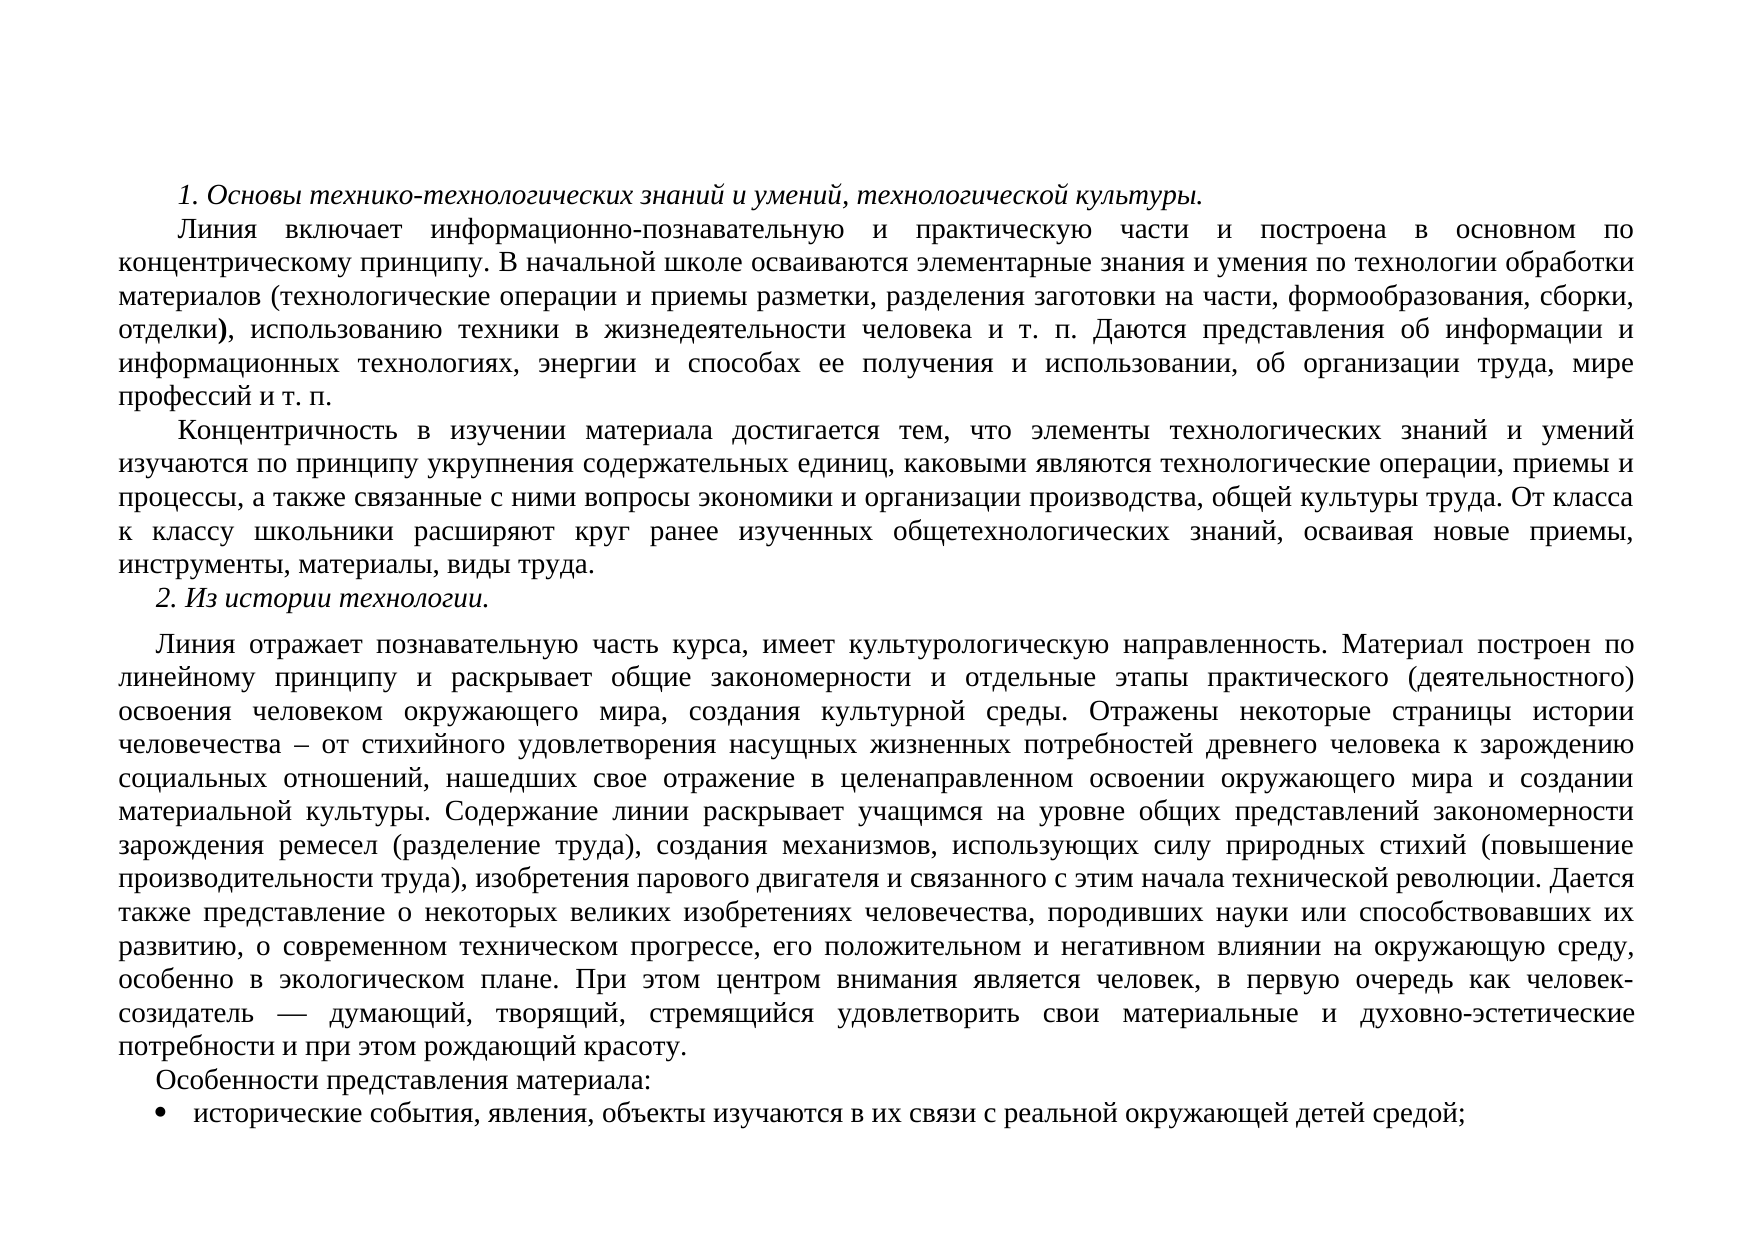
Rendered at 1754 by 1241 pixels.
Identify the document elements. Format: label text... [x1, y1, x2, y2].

text Концентричность в изучении материала достигается тем, что элементы технологических знаний и умений изучаются по принципу укрупнения содержательных единиц, каковыми являются технологические операции, приемы и процессы, а также связанные с ними вопросы экономики и организации производства, общей культуры труда. От класса к классу школьники расширяют круг ранее изученных общетехнологических знаний, осваивая новые приемы, инструменты, материалы, виды труда. [118, 412, 1636, 580]
list исторические события, явления, объекты изучаются в их связи с реальной окружающей детей средой; [118, 1095, 1636, 1129]
text Линия включает информационно-познавательную и практическую части и построена в основном по концентрическому принципу. В начальной школе осваиваются элементарные знания и умения по технологии обработки материалов (технологические операции и приемы разметки, разделения заготовки на части, формообразования, сборки, отделки), использованию техники в жизнедеятельности человека и т. п. Даются представления об информации и информационных технологиях, энергии и способах ее получения и использовании, об организации труда, мире профессий и т. п. [118, 211, 1636, 412]
text Линия отражает познавательную часть курса, имеет культурологическую направленность. Материал построен по линейному принципу и раскрывает общие закономерности и отдельные этапы практического (деятельностного) освоения человеком окружающего мира, создания культурной среды. Отражены некоторые страницы истории человечества – от стихийного удовлетворения насущных жизненных потребностей древнего человека к зарождению социальных отношений, нашедших свое отражение в целенаправленном освоении окружающего мира и создании материальной культуры. Содержание линии раскрывает учащимся на уровне общих представлений закономерности зарождения ремесел (разделение труда), создания механизмов, использующих силу природных стихий (повышение производительности труда), изобретения парового двигателя и связанного с этим начала технической революции. Дается также представление о некоторых великих изобретениях человечества, породивших науки или способствовавших их развитию, о современном техническом прогрессе, его положительном и негативном влиянии на окружающую среду, особенно в экологическом плане. При этом центром внимания является человек, в первую очередь как человек-созидатель — думающий, творящий, стремящийся удовлетворить свои материальные и духовно-эстетические потребности и при этом рождающий красоту. [118, 626, 1636, 1062]
text Особенности представления материала: [118, 1062, 1636, 1095]
text 1. Основы технико-технологических знаний и умений, технологической культуры. [118, 177, 1636, 211]
text 2. Из истории технологии. [118, 580, 1636, 613]
